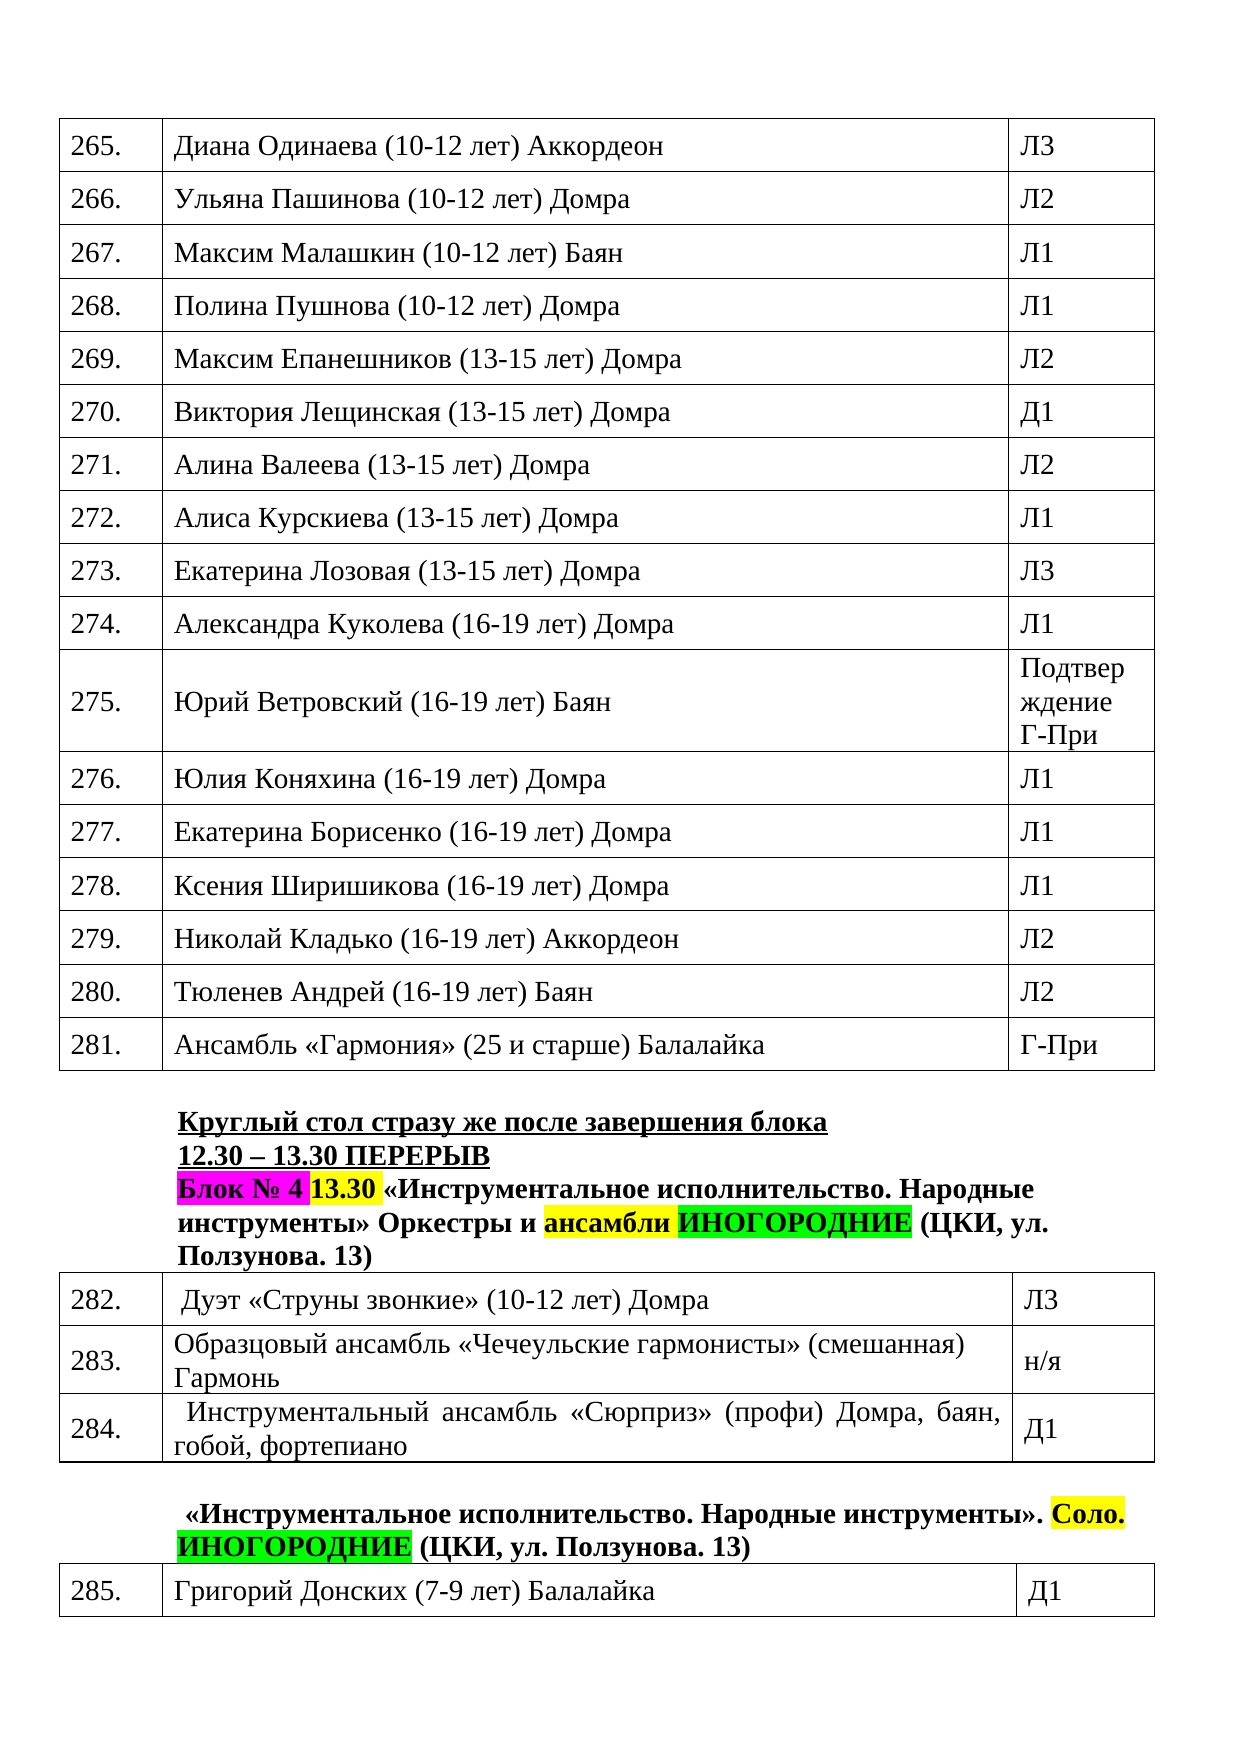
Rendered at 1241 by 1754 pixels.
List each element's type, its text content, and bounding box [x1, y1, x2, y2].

table_header Григорий Донских (7-9 лет) Балалайка [163, 1564, 1016, 1616]
table_cell Полина Пушнова (10-12 лет) Домра [163, 279, 1008, 331]
table_cell Юрий Ветровский (16-19 лет) Баян [163, 650, 1008, 751]
table_cell Диана Одинаева (10-12 лет) Аккордеон [163, 119, 1008, 171]
table_cell [60, 438, 162, 490]
table_cell Образцовый ансамбль «Чечеульские гармонисты» (смешанная) Гармонь [163, 1326, 1012, 1393]
table_cell [60, 650, 162, 751]
table_cell [60, 1018, 162, 1070]
table_cell Л2 [1009, 332, 1154, 384]
table_cell Д1 [1013, 1394, 1154, 1461]
text Круглый стол стразу же после завершения блока [177, 1104, 1152, 1138]
table_cell Л2 [1009, 911, 1154, 963]
table_cell Л1 [1009, 752, 1154, 804]
table_cell [60, 172, 162, 224]
table_header Л3 [1013, 1273, 1154, 1325]
table_cell [60, 332, 162, 384]
text «Инструментальное исполнительство. Народные инструменты». Соло. ИНОГОРОДНИЕ (ЦКИ, ул. Ползунова. 13) [177, 1496, 1152, 1563]
table_cell Алиса Курскиева (13-15 лет) Домра [163, 491, 1008, 543]
table_cell [60, 385, 162, 437]
table_cell Алина Валеева (13-15 лет) Домра [163, 438, 1008, 490]
table_header [60, 1273, 162, 1325]
table_cell Г-При [1009, 1018, 1154, 1070]
table_cell Л3 [1009, 544, 1154, 596]
table_cell [60, 491, 162, 543]
table_cell [60, 805, 162, 857]
table_cell Л2 [1009, 965, 1154, 1017]
table_cell Д1 [1009, 385, 1154, 437]
table_cell Ульяна Пашинова (10-12 лет) Домра [163, 172, 1008, 224]
table_cell Александра Куколева (16-19 лет) Домра [163, 597, 1008, 649]
table_cell Л2 [1009, 438, 1154, 490]
table_cell Максим Епанешников (13-15 лет) Домра [163, 332, 1008, 384]
table_cell [60, 752, 162, 804]
table_cell [60, 544, 162, 596]
table_cell Л2 [1009, 172, 1154, 224]
table_cell Л1 [1009, 805, 1154, 857]
table_cell Тюленев Андрей (16-19 лет) Баян [163, 965, 1008, 1017]
table_cell Инструментальный ансамбль «Сюрприз» (профи) Домра, баян, гобой, фортепиано [163, 1394, 1012, 1461]
table_cell Л3 [1009, 119, 1154, 171]
text 12.30 – 13.30 ПЕРЕРЫВ [177, 1138, 1152, 1171]
table_header Дуэт «Струны звонкие» (10-12 лет) Домра [163, 1273, 1012, 1325]
table_cell [60, 225, 162, 277]
table_cell [60, 911, 162, 963]
table_cell Максим Малашкин (10-12 лет) Баян [163, 225, 1008, 277]
table_cell Екатерина Лозовая (13-15 лет) Домра [163, 544, 1008, 596]
table_cell [60, 1326, 162, 1393]
table_cell Екатерина Борисенко (16-19 лет) Домра [163, 805, 1008, 857]
table_cell Ксения Ширишикова (16-19 лет) Домра [163, 858, 1008, 910]
table_cell [60, 597, 162, 649]
table_cell [60, 858, 162, 910]
text Блок № 4 13.30 «Инструментальное исполнительство. Народные инструменты» Оркестры и ансамбли ИНОГОРОДНИЕ (ЦКИ, ул. Ползунова. 13) [177, 1171, 1152, 1272]
table_cell Л1 [1009, 858, 1154, 910]
table_cell [60, 119, 162, 171]
table_cell Николай Кладько (16-19 лет) Аккордеон [163, 911, 1008, 963]
table_cell Виктория Лещинская (13-15 лет) Домра [163, 385, 1008, 437]
table_cell Л1 [1009, 597, 1154, 649]
table_cell Юлия Коняхина (16-19 лет) Домра [163, 752, 1008, 804]
table_cell Л1 [1009, 225, 1154, 277]
table_cell н/я [1013, 1326, 1154, 1393]
table_header [60, 1564, 162, 1616]
table_cell [60, 279, 162, 331]
table_cell [60, 965, 162, 1017]
table_cell Ансамбль «Гармония» (25 и старше) Балалайка [163, 1018, 1008, 1070]
table_cell Подтверждение Г-При [1009, 650, 1154, 751]
table_cell Л1 [1009, 279, 1154, 331]
table_header Д1 [1017, 1564, 1154, 1616]
table_cell Л1 [1009, 491, 1154, 543]
table_cell [60, 1394, 162, 1461]
